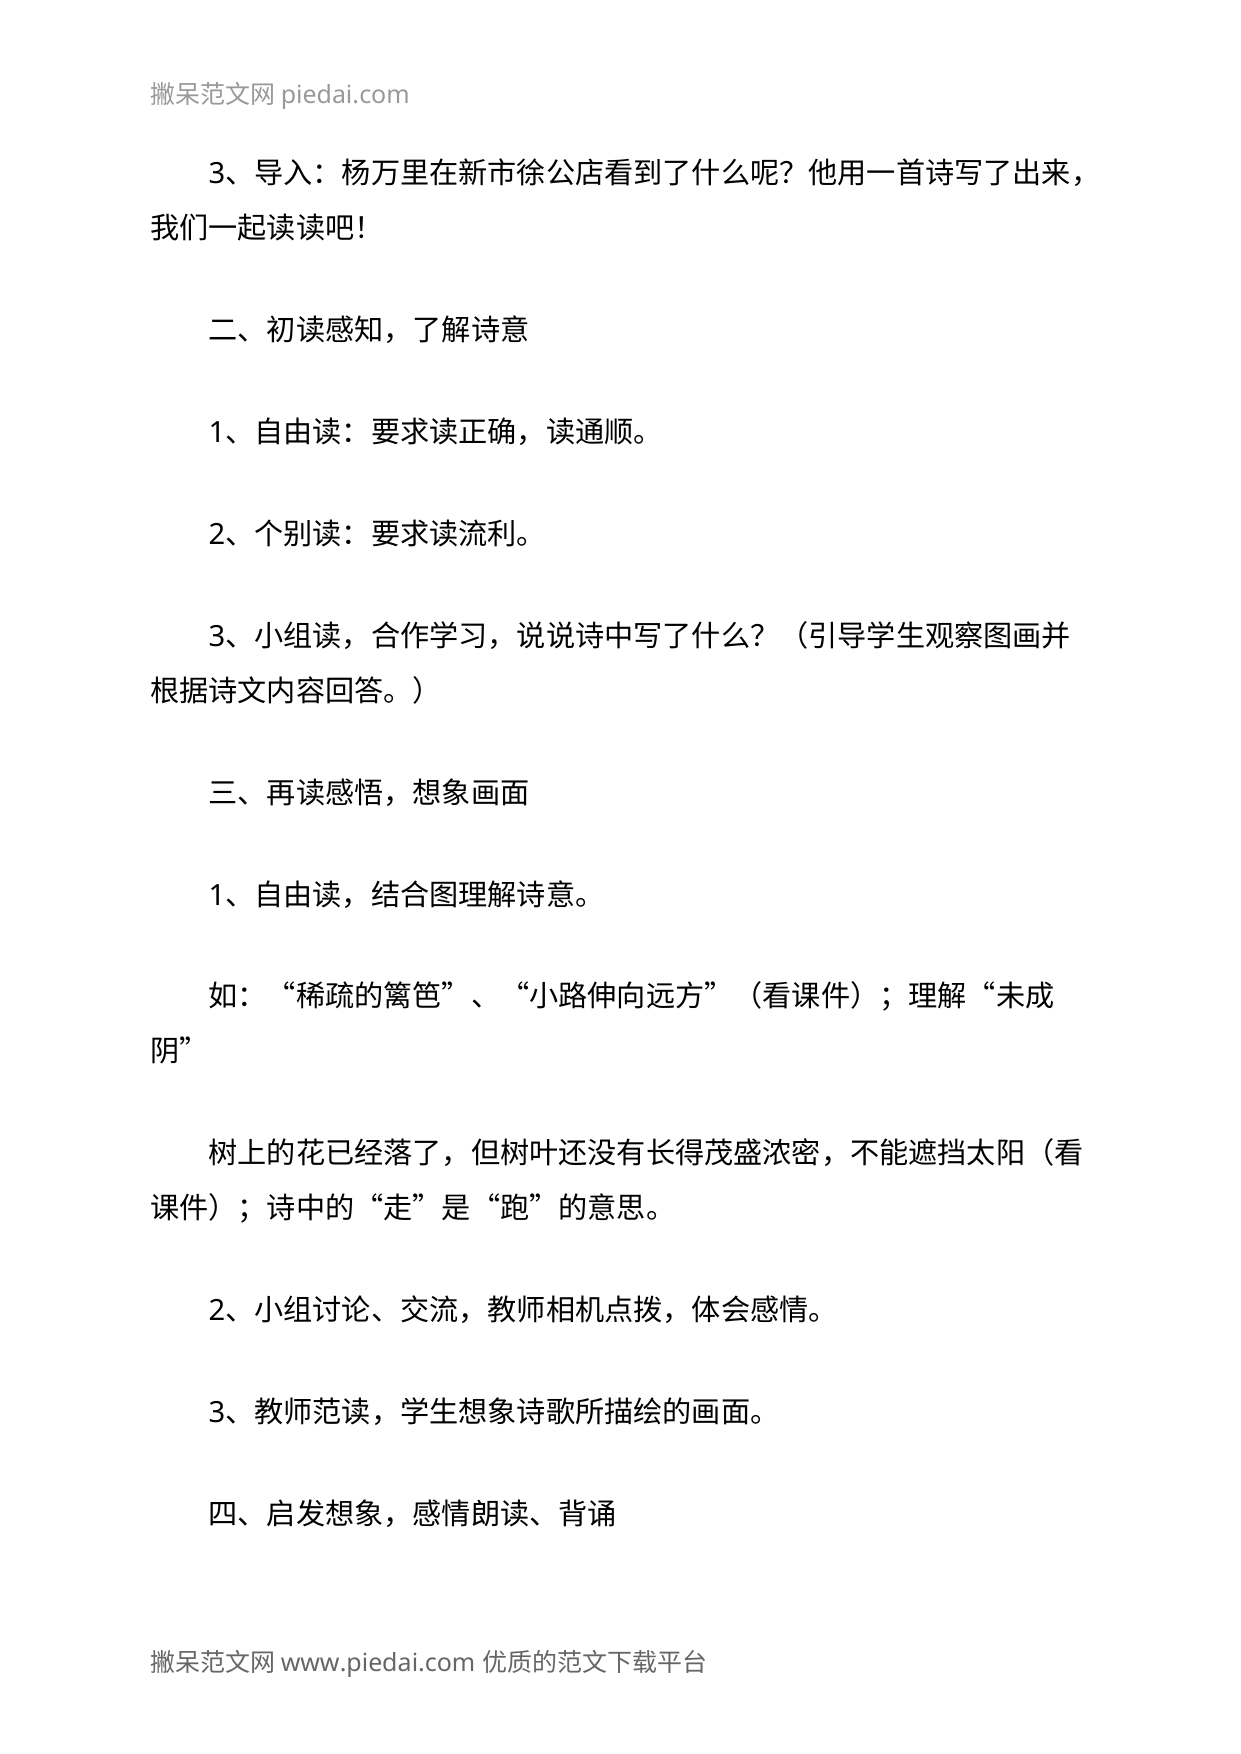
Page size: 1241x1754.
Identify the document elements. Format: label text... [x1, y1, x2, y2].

text 如：“稀疏的篱笆”、“小路伸向远方”（看课件）；理解“未成阴” [150, 973, 1090, 1070]
text 四、启发想象，感情朗读、背诵 [150, 1490, 1090, 1533]
text 2、小组讨论、交流，教师相机点拨，体会感情。 [150, 1286, 1090, 1329]
text 1、自由读，结合图理解诗意。 [150, 871, 1090, 913]
text 2、个别读：要求读流利。 [150, 511, 1090, 553]
text 树上的花已经落了，但树叶还没有长得茂盛浓密，不能遮挡太阳（看课件）；诗中的“走”是“跑”的意思。 [150, 1130, 1090, 1227]
text 三、再读感悟，想象画面 [150, 769, 1090, 812]
text 二、初读感知，了解诗意 [150, 307, 1090, 349]
text 1、自由读：要求读正确，读通顺。 [150, 408, 1090, 451]
text 3、导入：杨万里在新市徐公店看到了什么呢？他用一首诗写了出来，我们一起读读吧！ [150, 150, 1090, 247]
text 3、小组读，合作学习，说说诗中写了什么？（引导学生观察图画并根据诗文内容回答。） [150, 612, 1090, 710]
text 3、教师范读，学生想象诗歌所描绘的画面。 [150, 1388, 1090, 1431]
